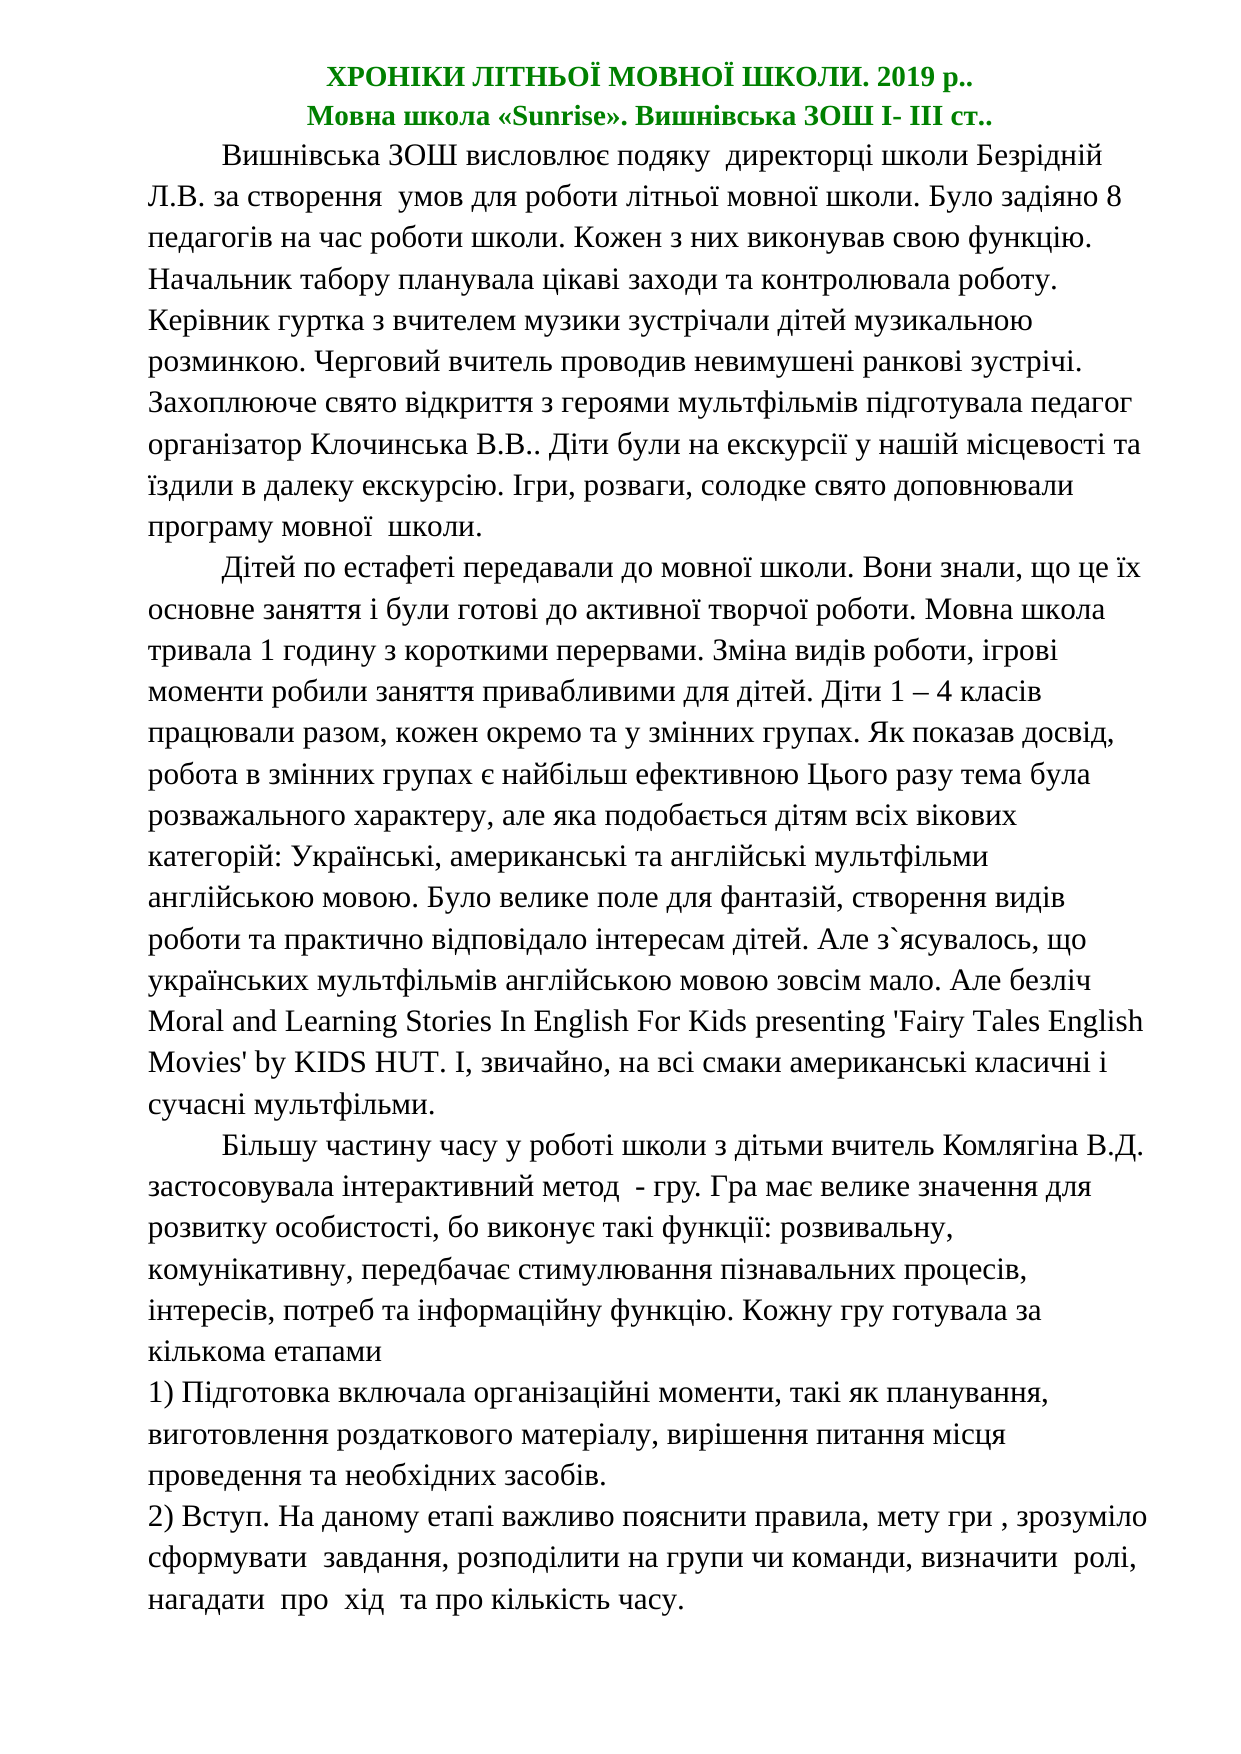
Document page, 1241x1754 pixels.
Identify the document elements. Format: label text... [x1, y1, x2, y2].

list 2) Вступ. На даному етапі важливо пояснити правила, мету гри , зрозуміло сформувати завдання, розподілити на групи чи команди, визначити ролі, нагадати про хід та про кількість часу. [148, 1497, 1152, 1616]
list 1) Підготовка включала організаційні моменти, такі як планування, виготовлення роздаткового матеріалу, вирішення питання місця проведення та необхідних засобів. [148, 1374, 1152, 1492]
text Мовна школа «Sunrise». Вишнівська ЗОШ І- ІІІ ст.. [148, 98, 1152, 131]
text Дітей по естафеті передавали до мовної школи. Вони знали, що це їх основне заняття і були готові до активної творчої роботи. Мовна школа тривала 1 годину з короткими перервами. Зміна видів роботи, ігрові моменти робили заняття привабливими для дітей. Діти 1 – 4 класів працювали разом, кожен окремо та у змінних групах. Як показав досвід, робота в змінних групах є найбільш ефективною Цього разу тема була розважального характеру, але яка подобається дітям всіх вікових категорій: Українські, американські та англійські мультфільми англійською мовою. Було велике поле для фантазій, створення видів роботи та практично відповідало інтересам дітей. Але з`ясувалось, що українських мультфільмів англійською мовою зовсім мало. Але безліч Moral and Learning Stories In English For Kids presenting 'Fairy Tales English Movies' by KIDS HUT. І, звичайно, на всі смаки американські класичні і сучасні мультфільми. [148, 549, 1152, 1121]
list Більшу частину часу у роботі школи з дітьми вчитель Комлягіна В.Д. застосовувала інтерактивний метод - гру. Гра має велике значення для розвитку особистості, бо виконує такі функції: розвивальну, комунікативну, передбачає стимулювання пізнавальних процесів, інтересів, потреб та інформаційну функцію. Кожну гру готувала за кількома етапами [148, 1126, 1152, 1368]
text ХРОНІКИ ЛІТНЬОЇ МОВНОЇ ШКОЛИ. 2019 р.. [148, 59, 1152, 93]
text Вишнівська ЗОШ висловлює подяку директорці школи Безрідній Л.В. за створення умов для роботи літньої мовної школи. Було задіяно 8 педагогів на час роботи школи. Кожен з них виконував свою функцію. Начальник табору планувала цікаві заходи та контролювала роботу. Керівник гуртка з вчителем музики зустрічали дітей музикальною розминкою. Черговий вчитель проводив невимушені ранкові зустрічі. Захоплююче свято відкриття з героями мультфільмів підготувала педагог організатор Клочинська В.В.. Діти були на екскурсії у нашій місцевості та їздили в далеку екскурсію. Ігри, розваги, солодке свято доповнювали програму мовної школи. [148, 136, 1152, 543]
